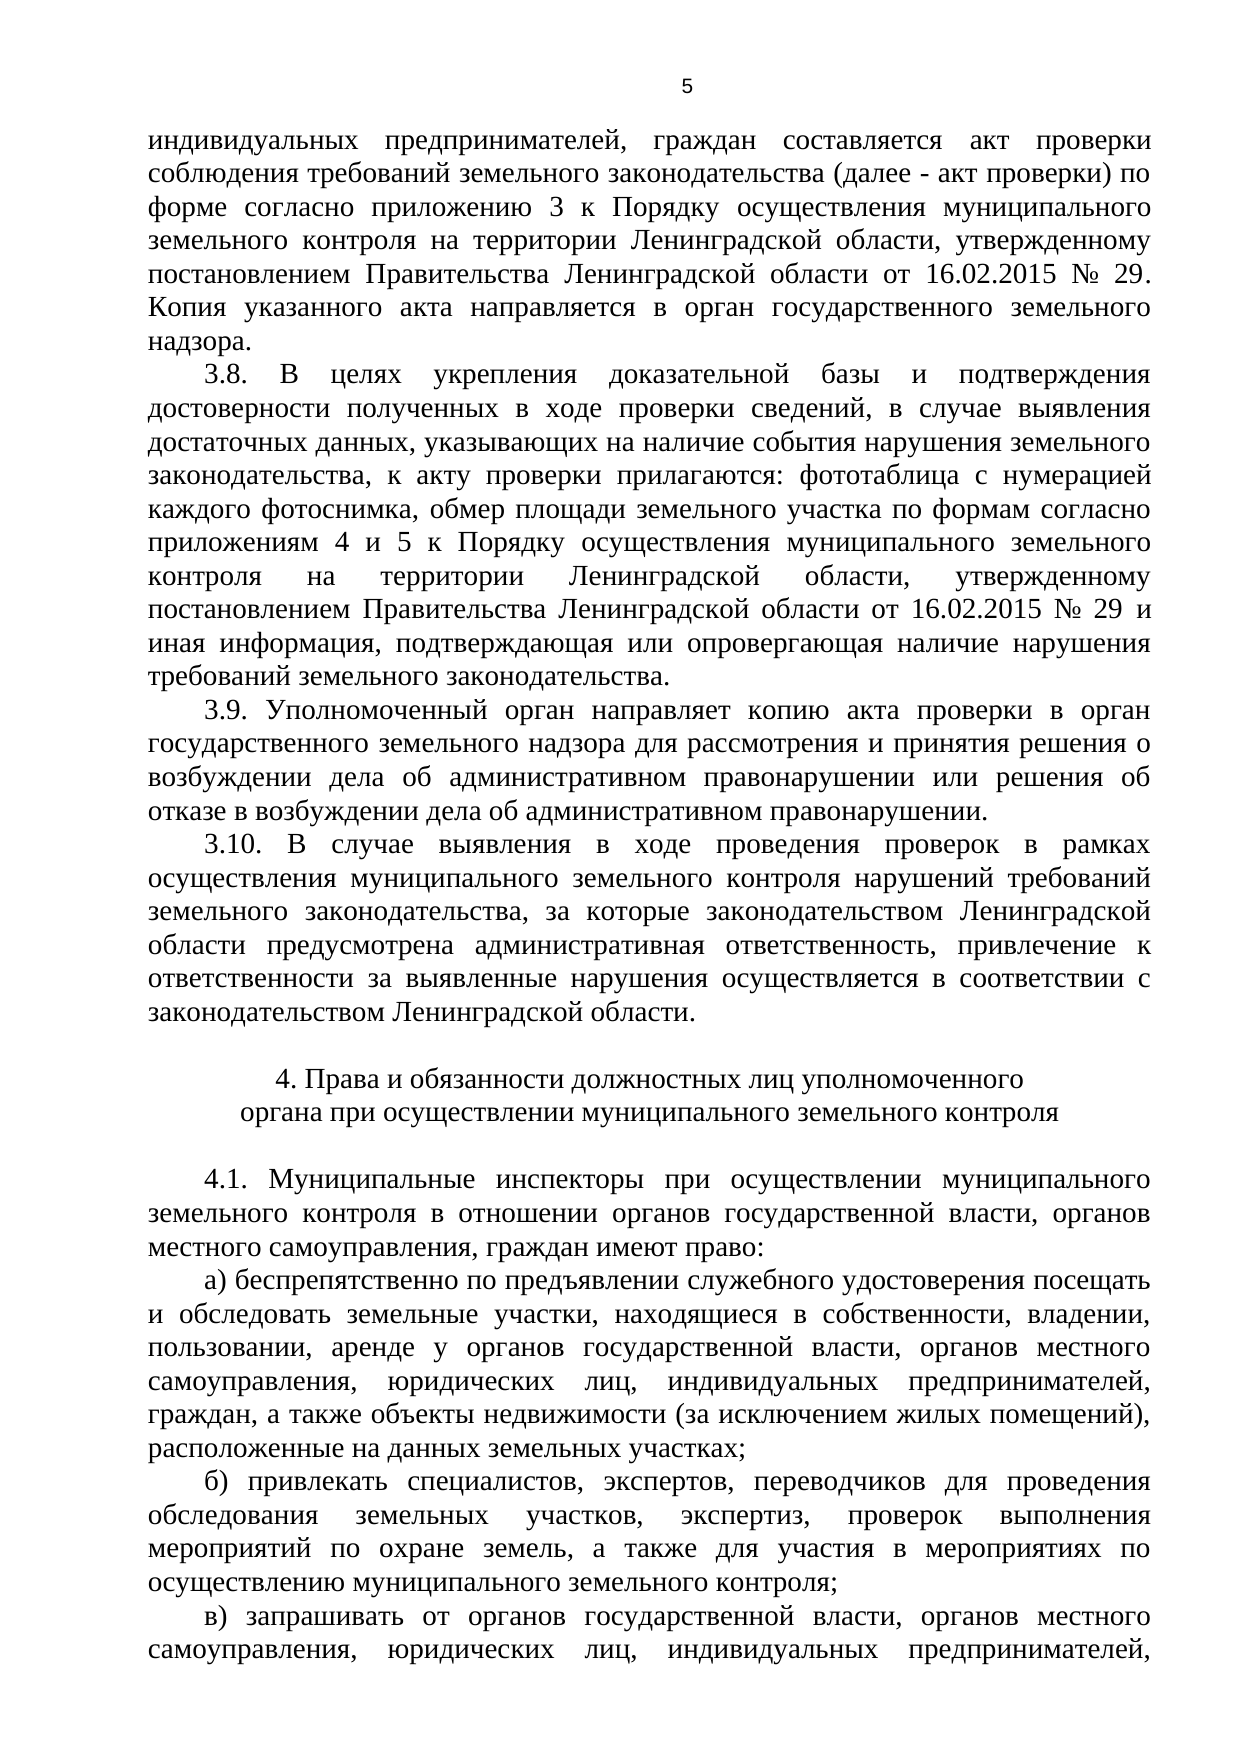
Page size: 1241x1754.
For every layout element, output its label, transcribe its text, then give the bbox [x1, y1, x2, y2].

text 3.10. В случае выявления в ходе проведения проверок в рамках осуществления муниципального земельного контроля нарушений требований земельного законодательства, за которые законодательством Ленинградской области предусмотрена административная ответственность, привлечение к ответственности за выявленные нарушения осуществляется в соответствии с законодательством Ленинградской области. [148, 826, 1152, 1027]
text б) привлекать специалистов, экспертов, переводчиков для проведения обследования земельных участков, экспертиз, проверок выполнения мероприятий по охране земель, а также для участия в мероприятиях по осуществлению муниципального земельного контроля; [148, 1463, 1152, 1598]
text 4.1. Муниципальные инспекторы при осуществлении муниципального земельного контроля в отношении органов государственной власти, органов местного самоуправления, граждан имеют право: [148, 1162, 1152, 1262]
text 3.9. Уполномоченный орган направляет копию акта проверки в орган государственного земельного надзора для рассмотрения и принятия решения о возбуждении дела об административном правонарушении или решения об отказе в возбуждении дела об административном правонарушении. [148, 692, 1152, 826]
text 4. Права и обязанности должностных лиц уполномоченного [148, 1061, 1152, 1094]
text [148, 122, 1152, 357]
text органа при осуществлении муниципального земельного контроля [148, 1094, 1152, 1128]
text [148, 1598, 1152, 1665]
text а) беспрепятственно по предъявлении служебного удостоверения посещать и обследовать земельные участки, находящиеся в собственности, владении, пользовании, аренде у органов государственной власти, органов местного самоуправления, юридических лиц, индивидуальных предпринимателей, граждан, а также объекты недвижимости (за исключением жилых помещений), расположенные на данных земельных участках; [148, 1262, 1152, 1463]
text 3.8. В целях укрепления доказательной базы и подтверждения достоверности полученных в ходе проверки сведений, в случае выявления достаточных данных, указывающих на наличие события нарушения земельного законодательства, к акту проверки прилагаются: фототаблица с нумерацией каждого фотоснимка, обмер площади земельного участка по формам согласно приложениям 4 и 5 к Порядку осуществления муниципального земельного контроля на территории Ленинградской области, утвержденному постановлением Правительства Ленинградской области от 16.02.2015 № 29 и иная информация, подтверждающая или опровергающая наличие нарушения требований земельного законодательства. [148, 357, 1152, 692]
